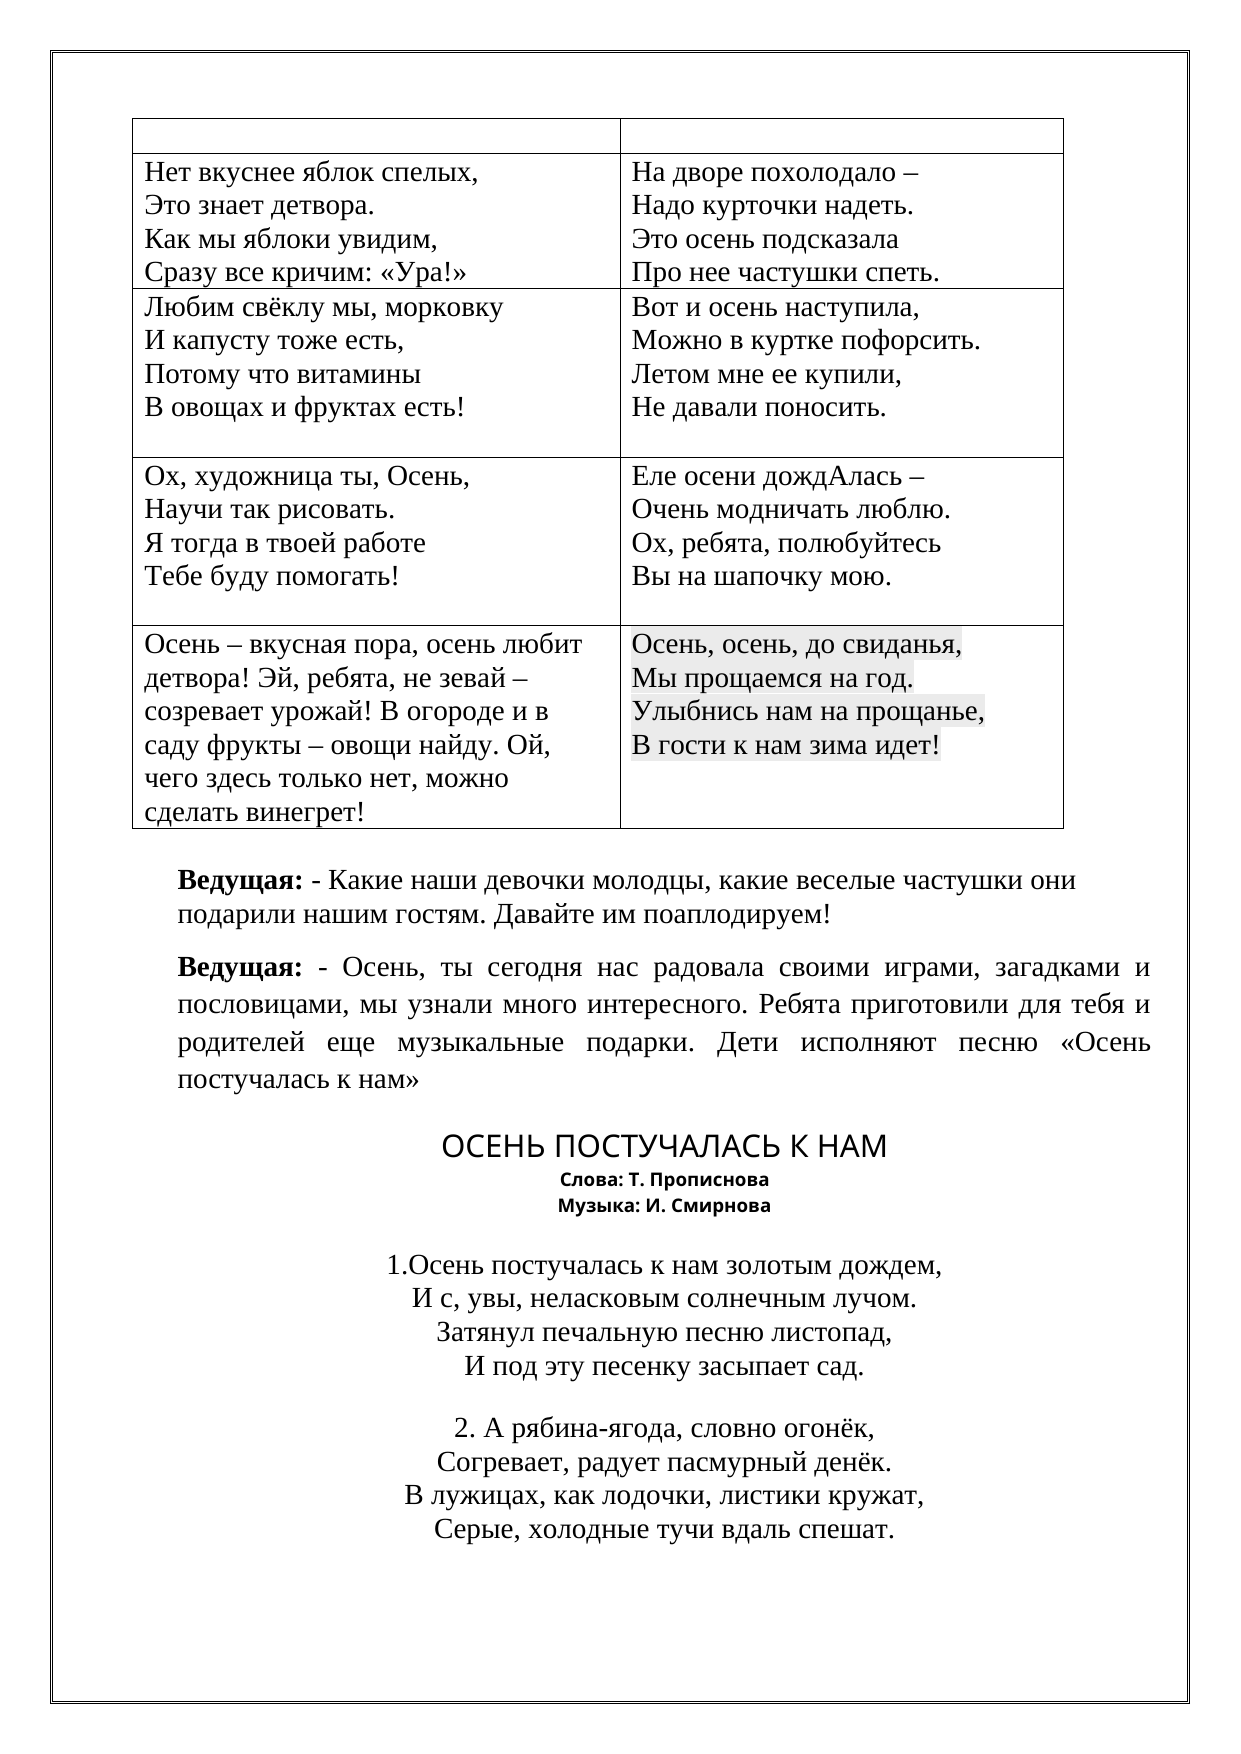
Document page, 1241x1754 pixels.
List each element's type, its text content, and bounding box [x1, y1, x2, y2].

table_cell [133, 119, 620, 153]
table_cell На дворе похолодало – Надо курточки надеть. Это осень подсказала Про нее частушки спеть. [621, 154, 1063, 288]
text Слова: Т. Прописнова Музыка: И. Смирнова [177, 1167, 1152, 1218]
subtitle ОСЕНЬ ПОСТУЧАЛАСЬ К НАМ [177, 1124, 1152, 1167]
table_cell Нет вкуснее яблок спелых, Это знает детвора. Как мы яблоки увидим, Сразу все кричим: «Ура!» [133, 154, 620, 288]
table_cell Вот и осень наступила, Можно в куртке пофорсить. Летом мне ее купили, Не давали поносить. [621, 289, 1063, 457]
table_cell Любим свёклу мы, морковку И капусту тоже есть, Потому что витамины В овощах и фруктах есть! [133, 289, 620, 457]
text 2. А рябина-ягода, словно огонёк, Согревает, радует пасмурный денёк. В лужицах, как лодочки, листики кружат, Серые, холодные тучи вдаль спешат. [177, 1410, 1152, 1544]
text Ведущая: - Какие наши девочки молодцы, какие веселые частушки они подарили нашим гостям. Давайте им поаплодируем! [177, 862, 1152, 929]
table_cell Еле осени дождАлась – Очень модничать люблю. Ох, ребята, полюбуйтесь Вы на шапочку мою. [621, 458, 1063, 625]
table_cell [621, 119, 1063, 153]
table_cell Ох, художница ты, Осень, Научи так рисовать. Я тогда в твоей работе Тебе буду помогать! [133, 458, 620, 625]
subtitle Ведущая: - Осень, ты сегодня нас радовала своими играми, загадками и пословицами, мы узнали много интересного. Ребята приготовили для тебя и родителей еще музыкальные подарки. Дети исполняют песню «Осень постучалась к нам» [177, 945, 1152, 1095]
table_cell Осень – вкусная пора, осень любит детвора! Эй, ребята, не зевай – созревает урожай! В огороде и в саду фрукты – овощи найду. Ой, чего здесь только нет, можно сделать винегрет! [133, 626, 620, 828]
text 1.Осень постучалась к нам золотым дождем, И с, увы, неласковым солнечным лучом. Затянул печальную песню листопад, И под эту песенку засыпает сад. [177, 1247, 1152, 1381]
table_cell Осень, осень, до свиданья, Мы прощаемся на год. Улыбнись нам на прощанье, В гости к нам зима идет! [621, 626, 1063, 828]
